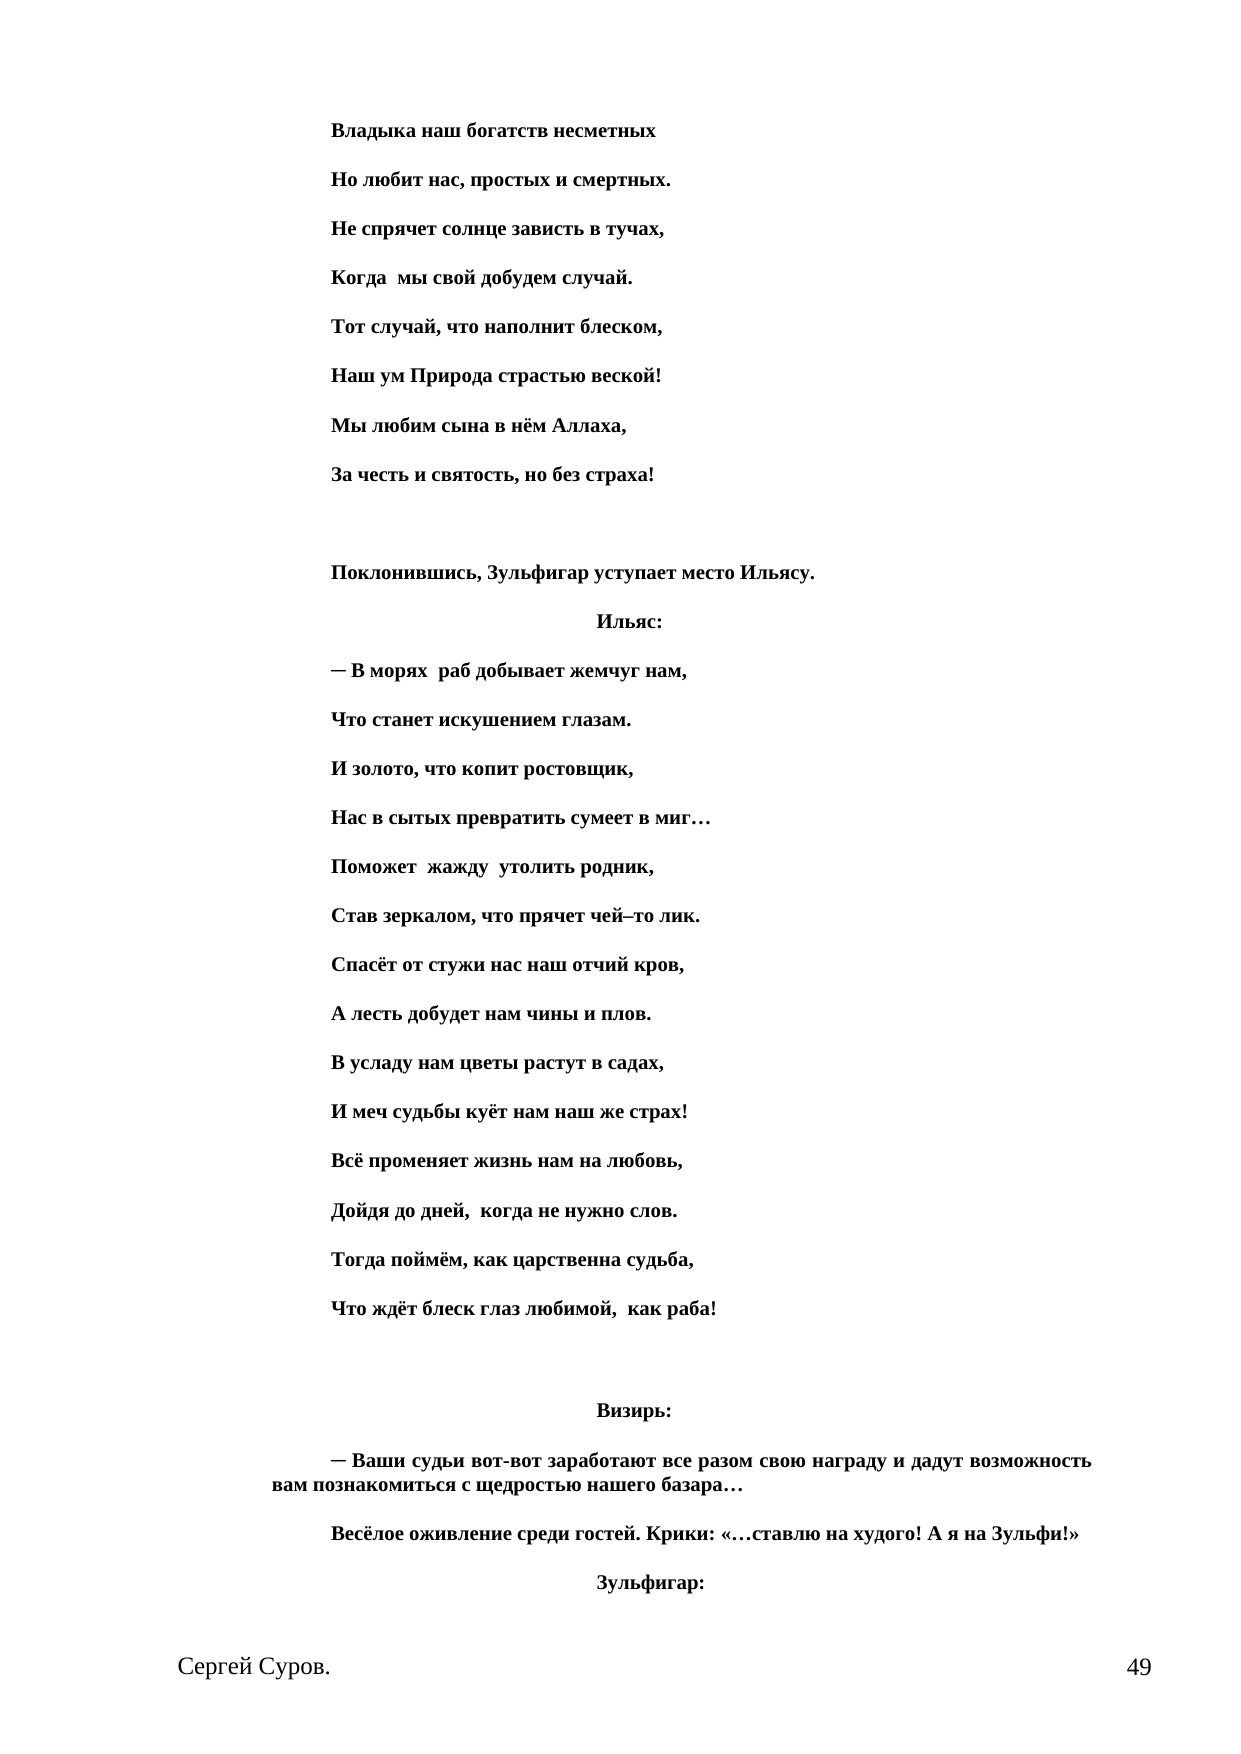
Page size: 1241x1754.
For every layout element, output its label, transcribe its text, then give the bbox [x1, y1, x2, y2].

text Поможет жажду утолить родник, [272, 854, 1093, 878]
text Всё променяет жизнь нам на любовь, [272, 1148, 1093, 1172]
text Тогда поймём, как царственна судьба, [272, 1247, 1093, 1271]
text Но любит нас, простых и смертных. [272, 167, 1093, 191]
text ─ В морях раб добывает жемчуг нам, [272, 658, 1093, 682]
text Нас в сытых превратить сумеет в миг… [272, 805, 1093, 829]
text Весёлое оживление среди гостей. Крики: «…ставлю на худого! А я на Зульфи!» [272, 1521, 1093, 1545]
text Тот случай, что наполнит блеском, [272, 314, 1093, 338]
text Спасёт от стужи нас наш отчий кров, [272, 952, 1093, 976]
text За честь и святость, но без страха! [272, 462, 1093, 486]
text Зульфигар: [272, 1570, 1093, 1594]
text Поклонившись, Зульфигар уступает место Ильясу. [272, 560, 1093, 584]
text Наш ум Природа страстью веской! [272, 363, 1093, 387]
text Ильяс: [272, 609, 1093, 633]
text Владыка наш богатств несметных [272, 118, 1093, 142]
text Когда мы свой добудем случай. [272, 265, 1093, 289]
text Дойдя до дней, когда не нужно слов. [272, 1197, 1093, 1222]
text А лесть добудет нам чины и плов. [272, 1001, 1093, 1025]
text Что станет искушением глазам. [272, 707, 1093, 731]
text Что ждёт блеск глаз любимой, как раба! [272, 1296, 1093, 1320]
text И золото, что копит ростовщик, [272, 756, 1093, 780]
text Став зеркалом, что прячет чей–то лик. [272, 903, 1093, 927]
text В усладу нам цветы растут в садах, [272, 1050, 1093, 1074]
text Визирь: [272, 1398, 1093, 1422]
text ─ Ваши судьи вот-вот заработают все разом свою награду и дадут возможность вам познакомиться с щедростью нашего базара… [272, 1447, 1093, 1496]
text Не спрячет солнце зависть в тучах, [272, 216, 1093, 240]
text И меч судьбы куёт нам наш же страх! [272, 1099, 1093, 1123]
text Мы любим сына в нём Аллаха, [272, 412, 1093, 437]
